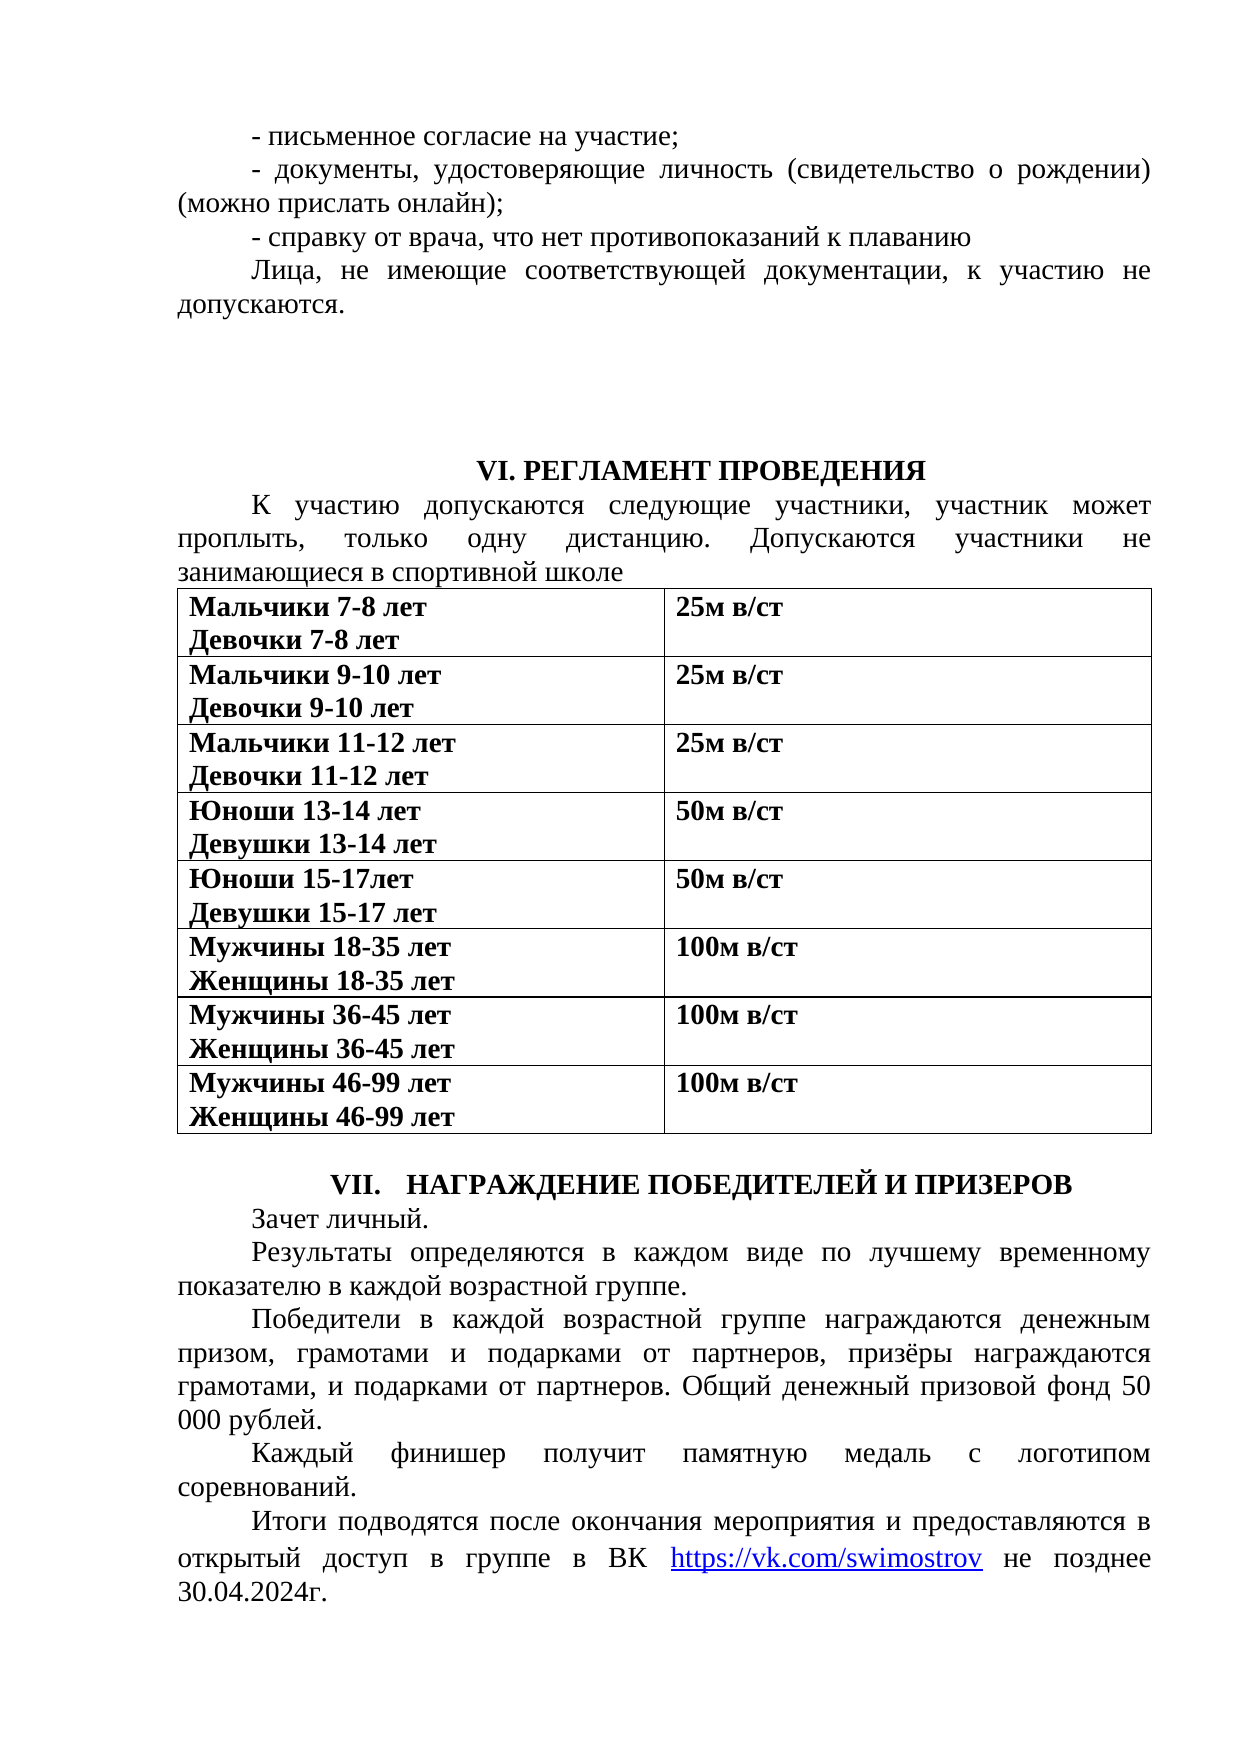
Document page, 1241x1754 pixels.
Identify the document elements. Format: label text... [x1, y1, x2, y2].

text Итоги подводятся после окончания мероприятия и предоставляются в открытый доступ в группе в ВК https://vk.com/swimostrov не позднее 30.04.2024г. [177, 1503, 1152, 1608]
table_cell 100м в/ст [665, 998, 1151, 1064]
table_cell 25м в/ст [665, 725, 1151, 792]
table_cell 100м в/ст [665, 929, 1151, 996]
table_cell 25м в/ст [665, 657, 1151, 724]
table_cell Мальчики 9-10 лет Девочки 9-10 лет [178, 657, 664, 724]
list НАГРАЖДЕНИЕ ПОБЕДИТЕЛЕЙ И ПРИЗЕРОВ [177, 1167, 1152, 1201]
text - документы, удостоверяющие личность (свидетельство о рождении) (можно прислать онлайн); [177, 152, 1152, 219]
table_cell 100м в/ст [665, 1066, 1151, 1133]
text Лица, не имеющие соответствующей документации, к участию не допускаются. [177, 252, 1152, 319]
table_cell 50м в/ст [665, 861, 1151, 928]
text Зачет личный. [177, 1201, 1152, 1234]
text Результаты определяются в каждом виде по лучшему временному показателю в каждой возрастной группе. [177, 1234, 1152, 1301]
table_cell Юноши 13-14 лет Девушки 13-14 лет [178, 793, 664, 860]
text К участию допускаются следующие участники, участник может проплыть, только одну дистанцию. Допускаются участники не занимающиеся в спортивной школе [177, 487, 1152, 588]
table_cell Мальчики 11-12 лет Девочки 11-12 лет [178, 725, 664, 792]
table_cell Мужчины 18-35 лет Женщины 18-35 лет [178, 929, 664, 996]
table_cell 50м в/ст [665, 793, 1151, 860]
table_header 25м в/ст [665, 589, 1151, 656]
table_cell Юноши 15-17лет Девушки 15-17 лет [178, 861, 664, 928]
table_header Мальчики 7-8 лет Девочки 7-8 лет [178, 589, 664, 656]
table_cell Мужчины 46-99 лет Женщины 46-99 лет [178, 1066, 664, 1133]
table_cell Мужчины 36-45 лет Женщины 36-45 лет [178, 998, 664, 1064]
text Каждый финишер получит памятную медаль с логотипом соревнований. [177, 1436, 1152, 1503]
text - справку от врача, что нет противопоказаний к плаванию [177, 219, 1152, 252]
text VI. РЕГЛАМЕНТ ПРОВЕДЕНИЯ [177, 453, 1152, 487]
text Победители в каждой возрастной группе награждаются денежным призом, грамотами и подарками от партнеров, призёры награждаются грамотами, и подарками от партнеров. Общий денежный призовой фонд 50 000 рублей. [177, 1301, 1152, 1436]
text - письменное согласие на участие; [177, 118, 1152, 152]
